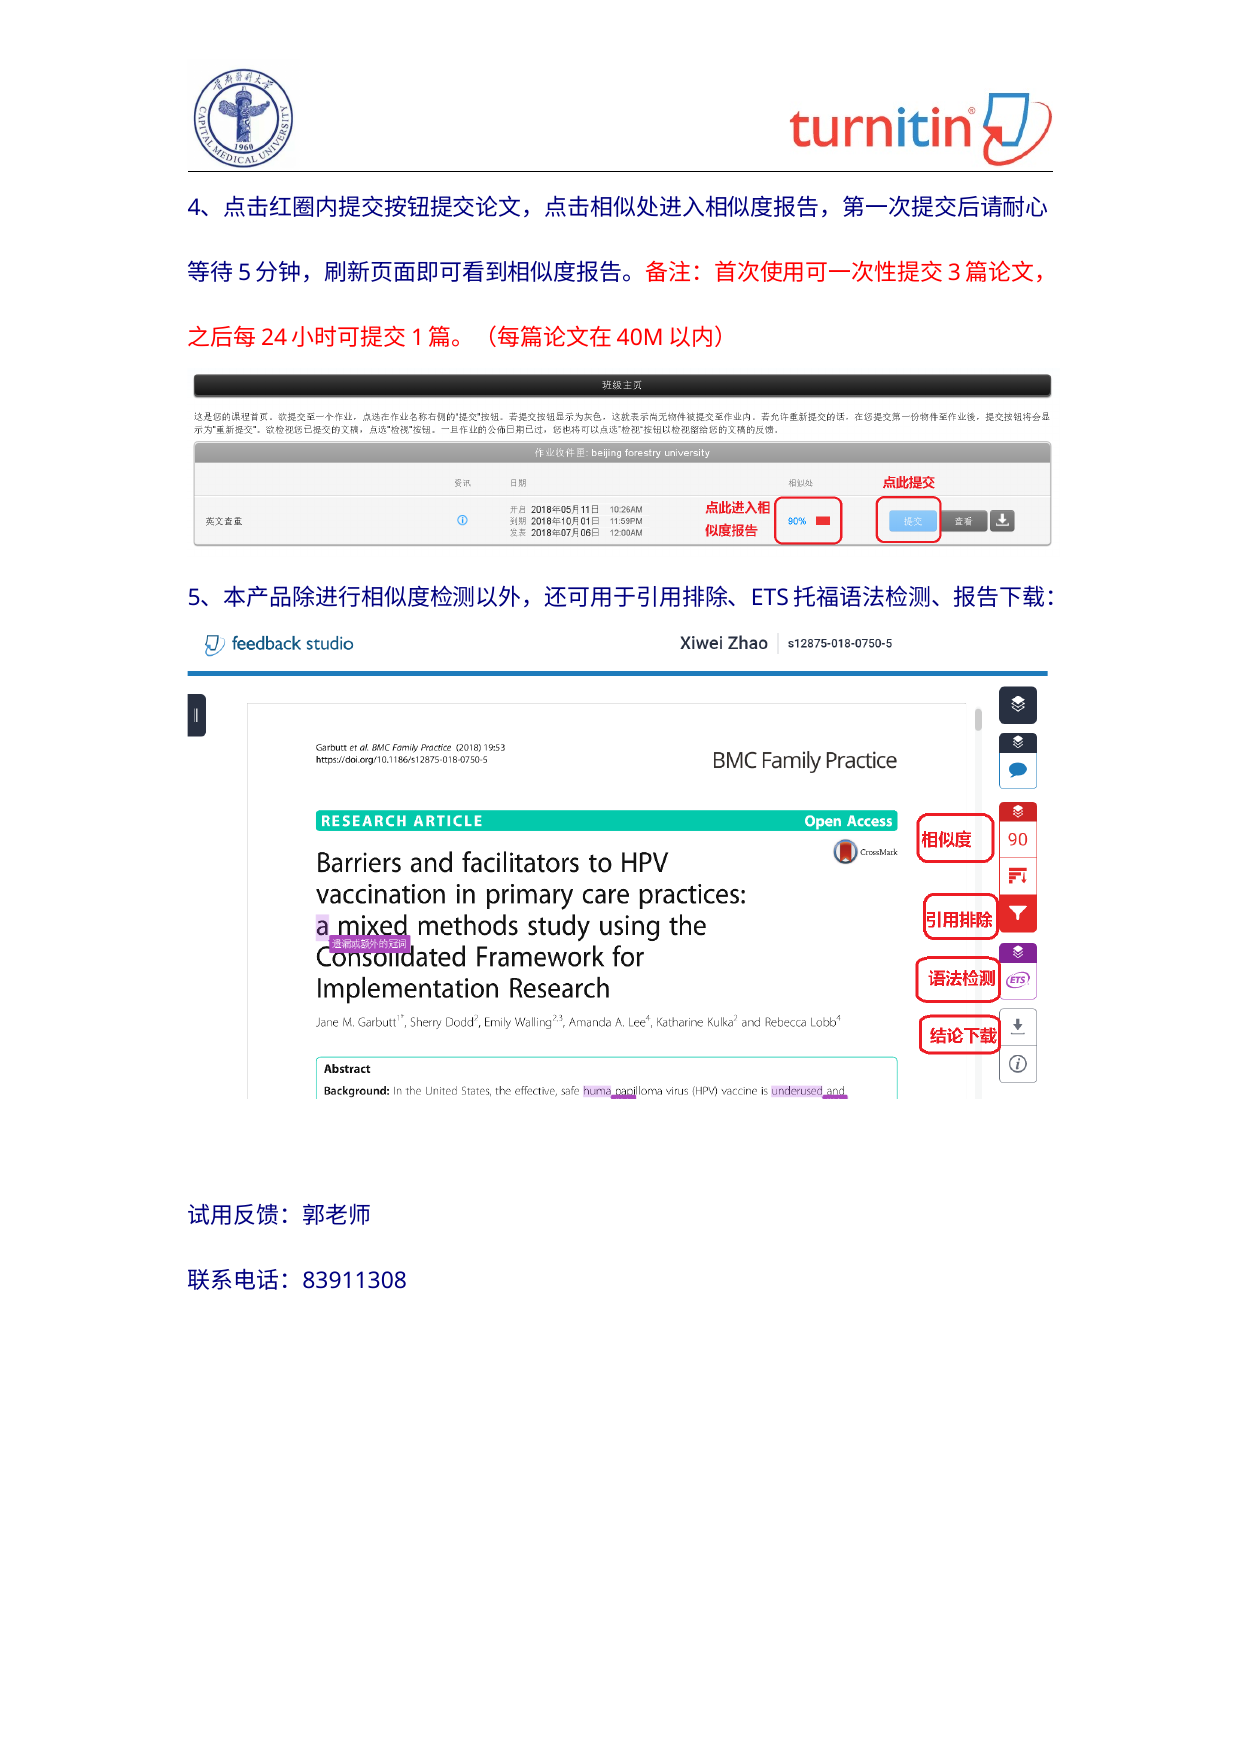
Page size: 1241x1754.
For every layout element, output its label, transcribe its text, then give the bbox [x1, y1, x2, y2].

picture [187, 368, 1060, 557]
text 联系电话：83911308 [187, 1246, 1053, 1311]
text 试用反馈：郭老师 [187, 1181, 1053, 1246]
text 5、本产品除进行相似度检测以外，还可用于引用排除、ETS托福语法检测、报告下载： [187, 563, 1053, 628]
text 4、点击红圈内提交按钮提交论文，点击相似处进入相似度报告，第一次提交后请耐心等待5分钟，刷新页面即可看到相似度报告。备注：首次使用可一次性提交3篇论文，之后每24小时可提交1篇。（每篇论文在40M以内） [187, 173, 1053, 368]
picture [789, 88, 1053, 169]
picture [187, 628, 1048, 1099]
picture [187, 59, 300, 170]
